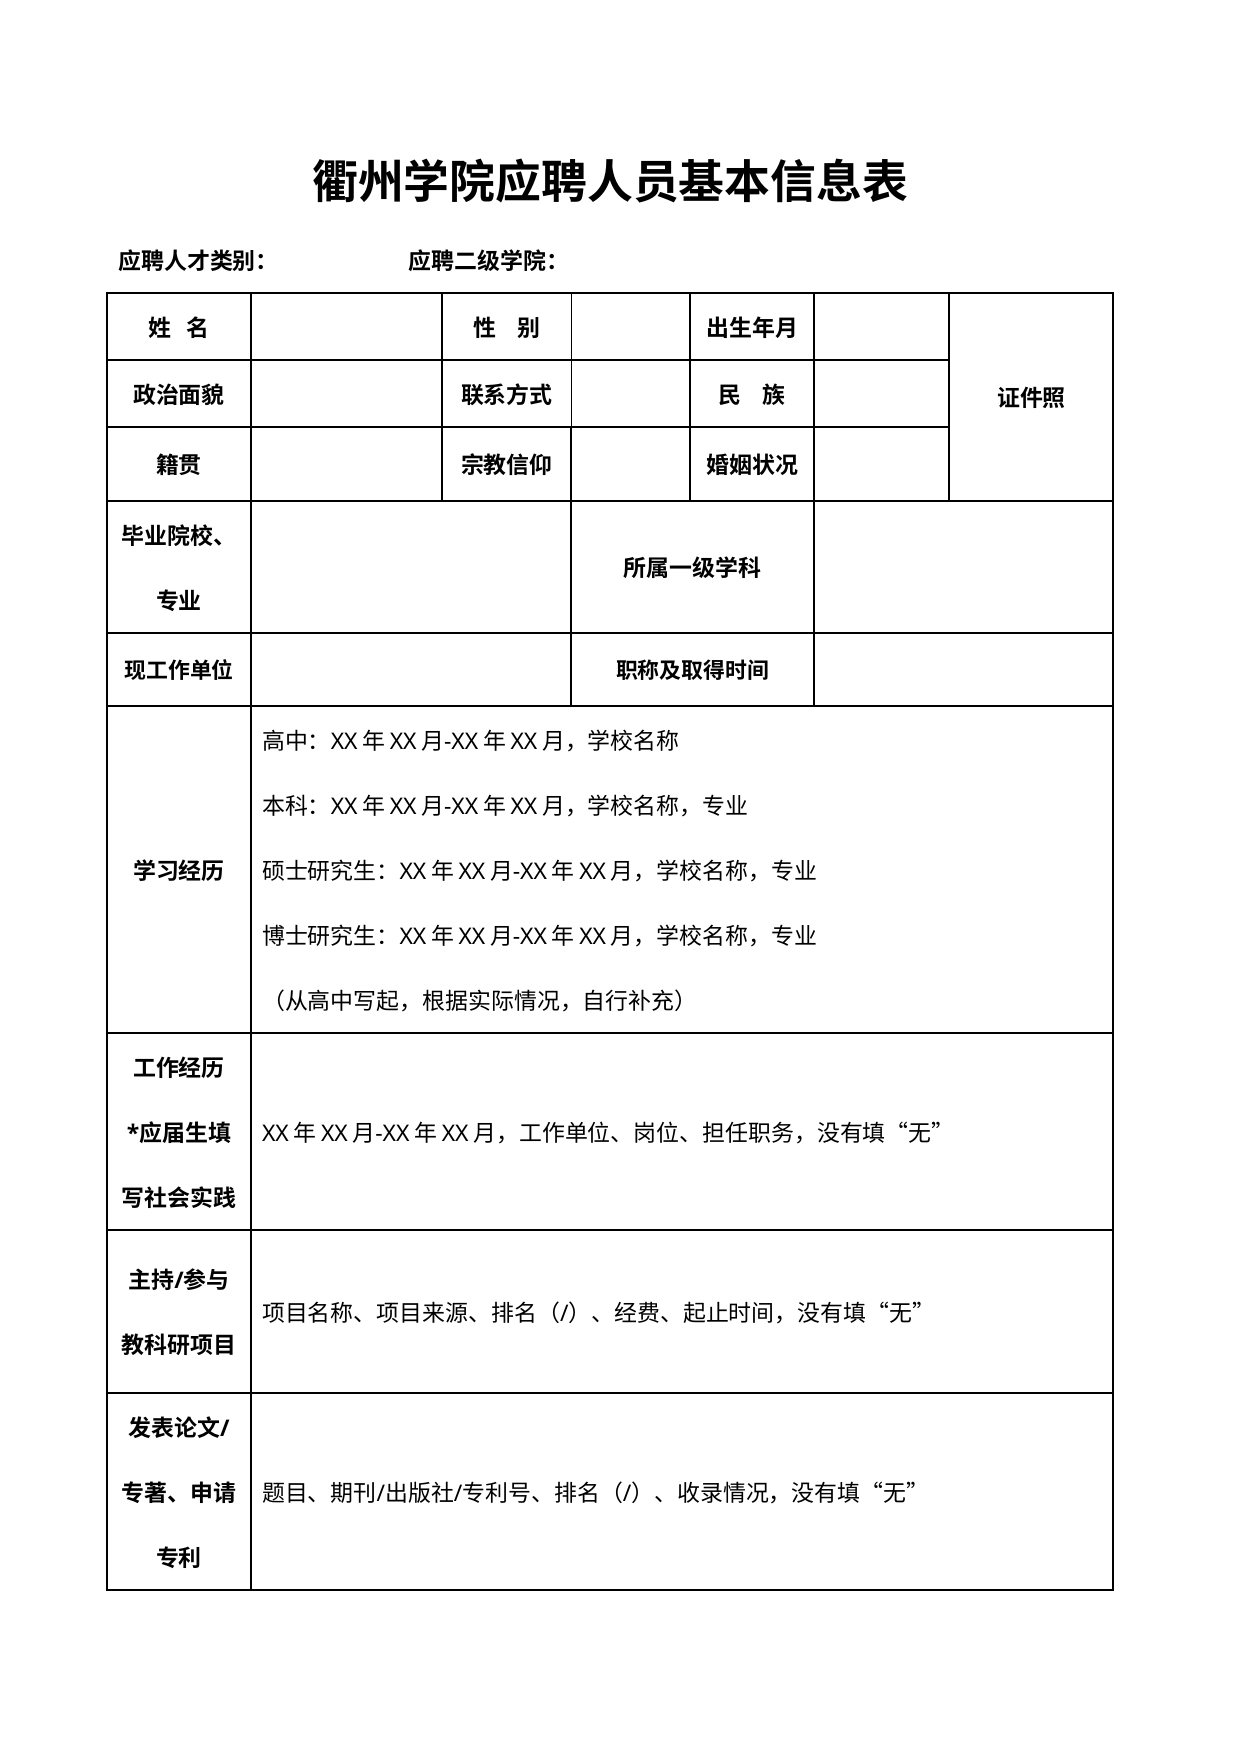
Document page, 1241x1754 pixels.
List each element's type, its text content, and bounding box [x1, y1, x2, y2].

table_cell 性 别 [443, 294, 571, 359]
table_cell [252, 502, 570, 632]
table_cell [252, 634, 570, 705]
table_cell 婚姻状况 [691, 428, 813, 499]
table_cell [572, 361, 689, 426]
table_cell 政治面貌 [108, 361, 250, 426]
table_cell 题目、期刊/出版社/专利号、排名（/）、收录情况，没有填“无” [252, 1394, 1112, 1589]
table_cell 籍贯 [108, 428, 250, 499]
table_cell 出生年月 [691, 294, 813, 359]
table_cell [252, 361, 441, 426]
table_cell XX年XX月-XX年XX月，工作单位、岗位、担任职务，没有填“无” [252, 1034, 1112, 1229]
table_cell 民 族 [691, 361, 813, 426]
table_cell 学习经历 [108, 707, 250, 1032]
table_cell 姓 名 [108, 294, 250, 359]
table_cell 高中：XX年XX月-XX年XX月，学校名称 本科：XX年XX月-XX年XX月，学校名称，专业 硕士研究生：XX年XX月-XX年XX月，学校名称，专业 博士研究生：XX年XX月-XX年XX月，学校名称，专业 （从高中写起，根据实际情况，自行补充） [252, 707, 1112, 1032]
table_cell [815, 361, 948, 426]
table_cell 联系方式 [443, 361, 571, 426]
table_cell 应聘人才类别： 应聘二级学院： [107, 227, 1113, 292]
table_cell 毕业院校、专业 [108, 502, 250, 632]
table_cell [815, 634, 1112, 705]
table_cell 现工作单位 [108, 634, 250, 705]
table_cell 发表论文/专著、申请专利 [108, 1394, 250, 1589]
table_cell 证件照 [950, 294, 1112, 499]
table_cell [572, 428, 689, 499]
table_cell [815, 294, 948, 359]
table_cell 宗教信仰 [443, 428, 570, 499]
table_cell [815, 428, 948, 499]
table_cell 工作经历 *应届生填写社会实践 [108, 1034, 250, 1229]
table_cell 主持/参与教科研项目 [108, 1231, 250, 1392]
table_cell 职称及取得时间 [572, 634, 813, 705]
table_cell [252, 428, 441, 499]
table_cell [252, 294, 441, 359]
table_cell 项目名称、项目来源、排名（/）、经费、起止时间，没有填“无” [252, 1231, 1112, 1392]
table_cell 所属一级学科 [572, 502, 813, 632]
table_cell [572, 294, 689, 359]
table_header 衢州学院应聘人员基本信息表 [107, 130, 1113, 227]
table_cell [815, 502, 1112, 632]
